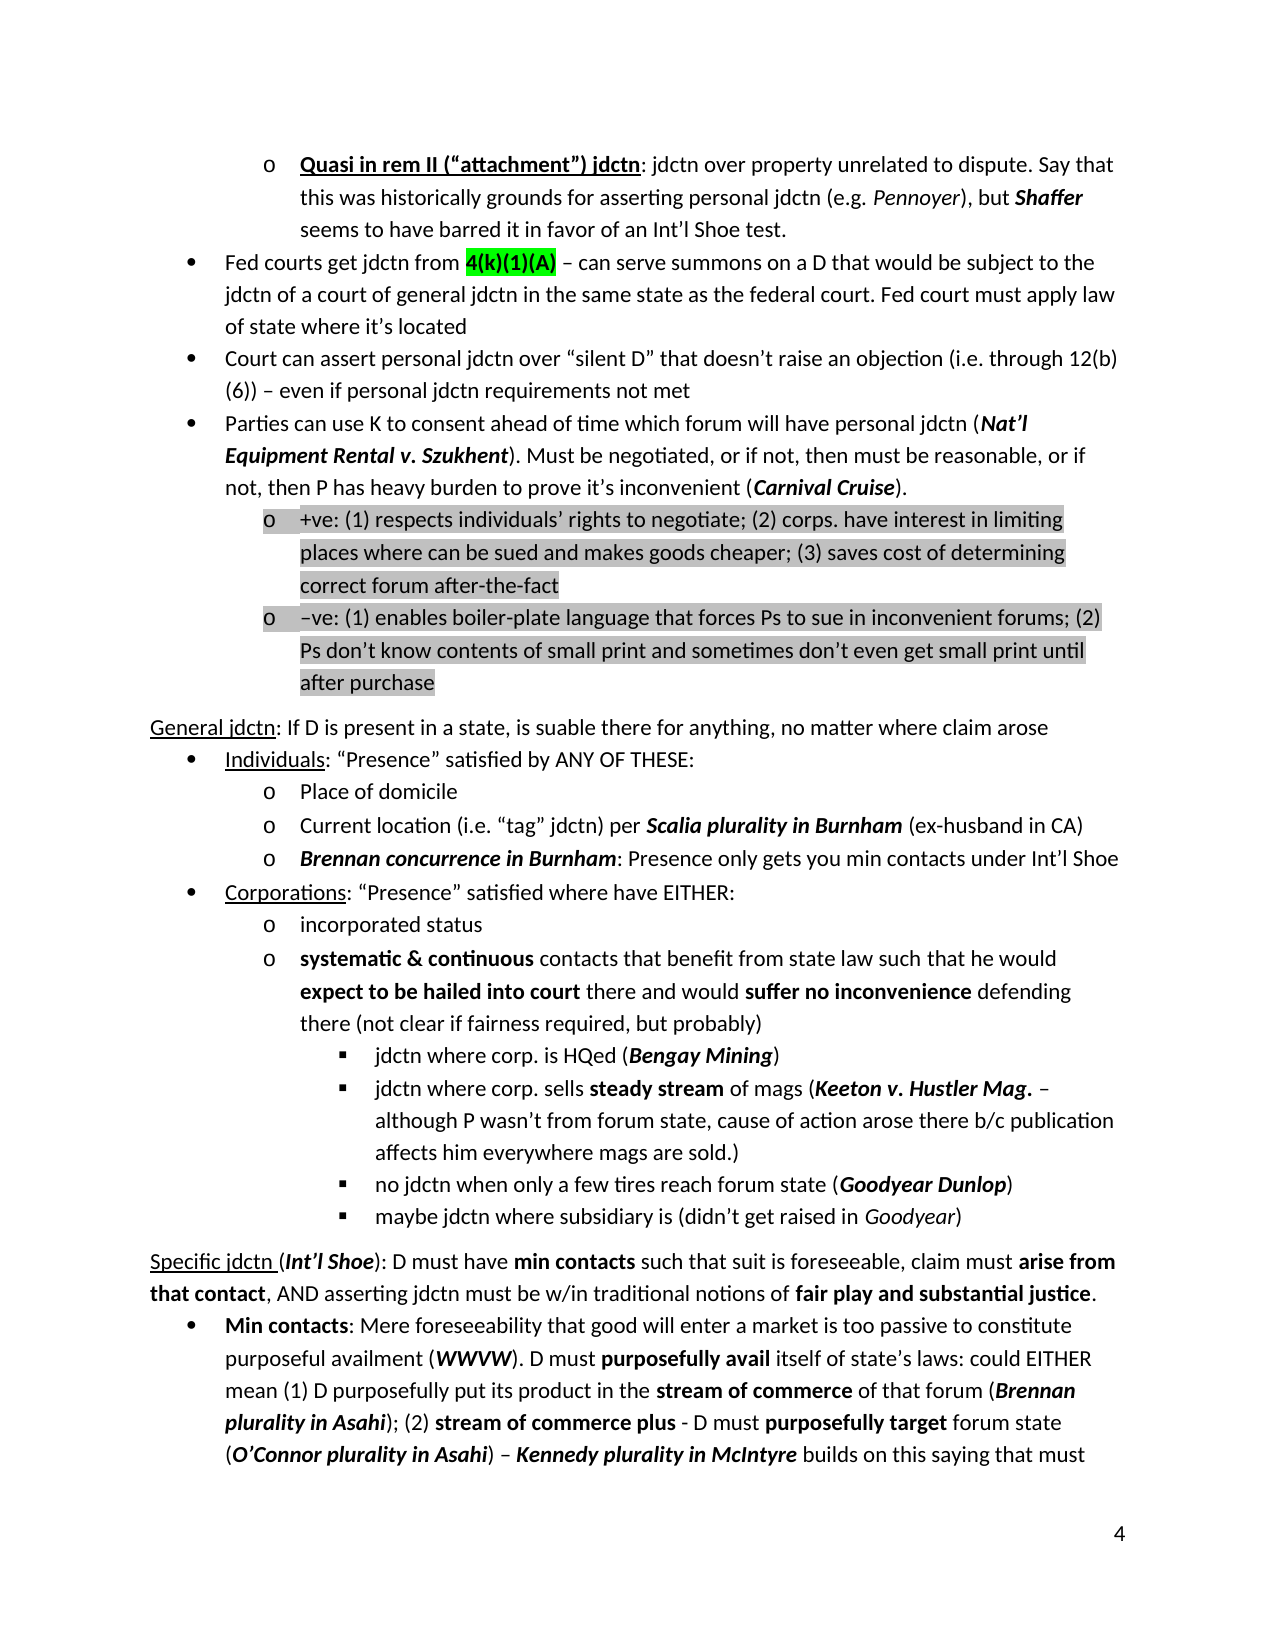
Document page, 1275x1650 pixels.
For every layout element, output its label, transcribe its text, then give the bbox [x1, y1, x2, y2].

list systematic & continuous contacts that benefit from state law such that he would expect to be hailed into court there and would suffer no inconvenience defending there (not clear if fairness required, but probably) [262, 944, 1125, 1037]
text General jdctn: If D is present in a state, is suable there for anything, no matter where claim arose [150, 713, 1125, 741]
list Fed courts get jdctn from 4(k)(1)(A) – can serve summons on a D that would be subject to the jdctn of a court of general jdctn in the same state as the federal court. Fed court must apply law of state where it’s located [187, 248, 1125, 340]
list Brennan concurrence in Burnham: Presence only gets you min contacts under Int’l Shoe [262, 844, 1125, 874]
list jdctn where corp. is HQed (Bengay Mining) [337, 1042, 1125, 1069]
list +ve: (1) respects individuals’ rights to negotiate; (2) corps. have interest in limiting places where can be sued and makes goods cheaper; (3) saves cost of determining correct forum after-the-fact [262, 505, 1125, 599]
list Individuals: “Presence” satisfied by ANY OF THESE: [187, 745, 1125, 773]
text Specific jdctn (Int’l Shoe): D must have min contacts such that suit is foreseeable, claim must arise from that contact, AND asserting jdctn must be w/in traditional notions of fair play and substantial justice. [150, 1247, 1125, 1307]
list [187, 1312, 1125, 1468]
list incorporated status [262, 910, 1125, 939]
list –ve: (1) enables boiler-plate language that forces Ps to sue in inconvenient forums; (2) Ps don’t know contents of small print and sometimes don’t even get small print until after purchase [262, 603, 1125, 696]
list Parties can use K to consent ahead of time which forum will have personal jdctn (Nat’l Equipment Rental v. Szukhent). Must be negotiated, or if not, then must be reasonable, or if not, then P has heavy burden to prove it’s inconvenient (Carnival Cruise). [187, 409, 1125, 501]
list Place of domicile [262, 777, 1125, 807]
list no jdctn when only a few tires reach forum state (Goodyear Dunlop) [337, 1170, 1125, 1198]
list Quasi in rem II (“attachment”) jdctn: jdctn over property unrelated to dispute. Say that this was historically grounds for asserting personal jdctn (e.g. Pennoyer), but Shaffer seems to have barred it in favor of an Int’l Shoe test. [262, 150, 1125, 243]
list jdctn where corp. sells steady stream of mags (Keeton v. Hustler Mag. – although P wasn’t from forum state, cause of action arose there b/c publication affects him everywhere mags are sold.) [337, 1074, 1125, 1166]
list Court can assert personal jdctn over “silent D” that doesn’t raise an objection (i.e. through 12(b)(6)) – even if personal jdctn requirements not met [187, 344, 1125, 404]
list maybe jdctn where subsidiary is (didn’t get raised in Goodyear) [337, 1202, 1125, 1231]
list Corporations: “Presence” satisfied where have EITHER: [187, 878, 1125, 906]
list Current location (i.e. “tag” jdctn) per Scalia plurality in Burnham (ex-husband in CA) [262, 811, 1125, 840]
